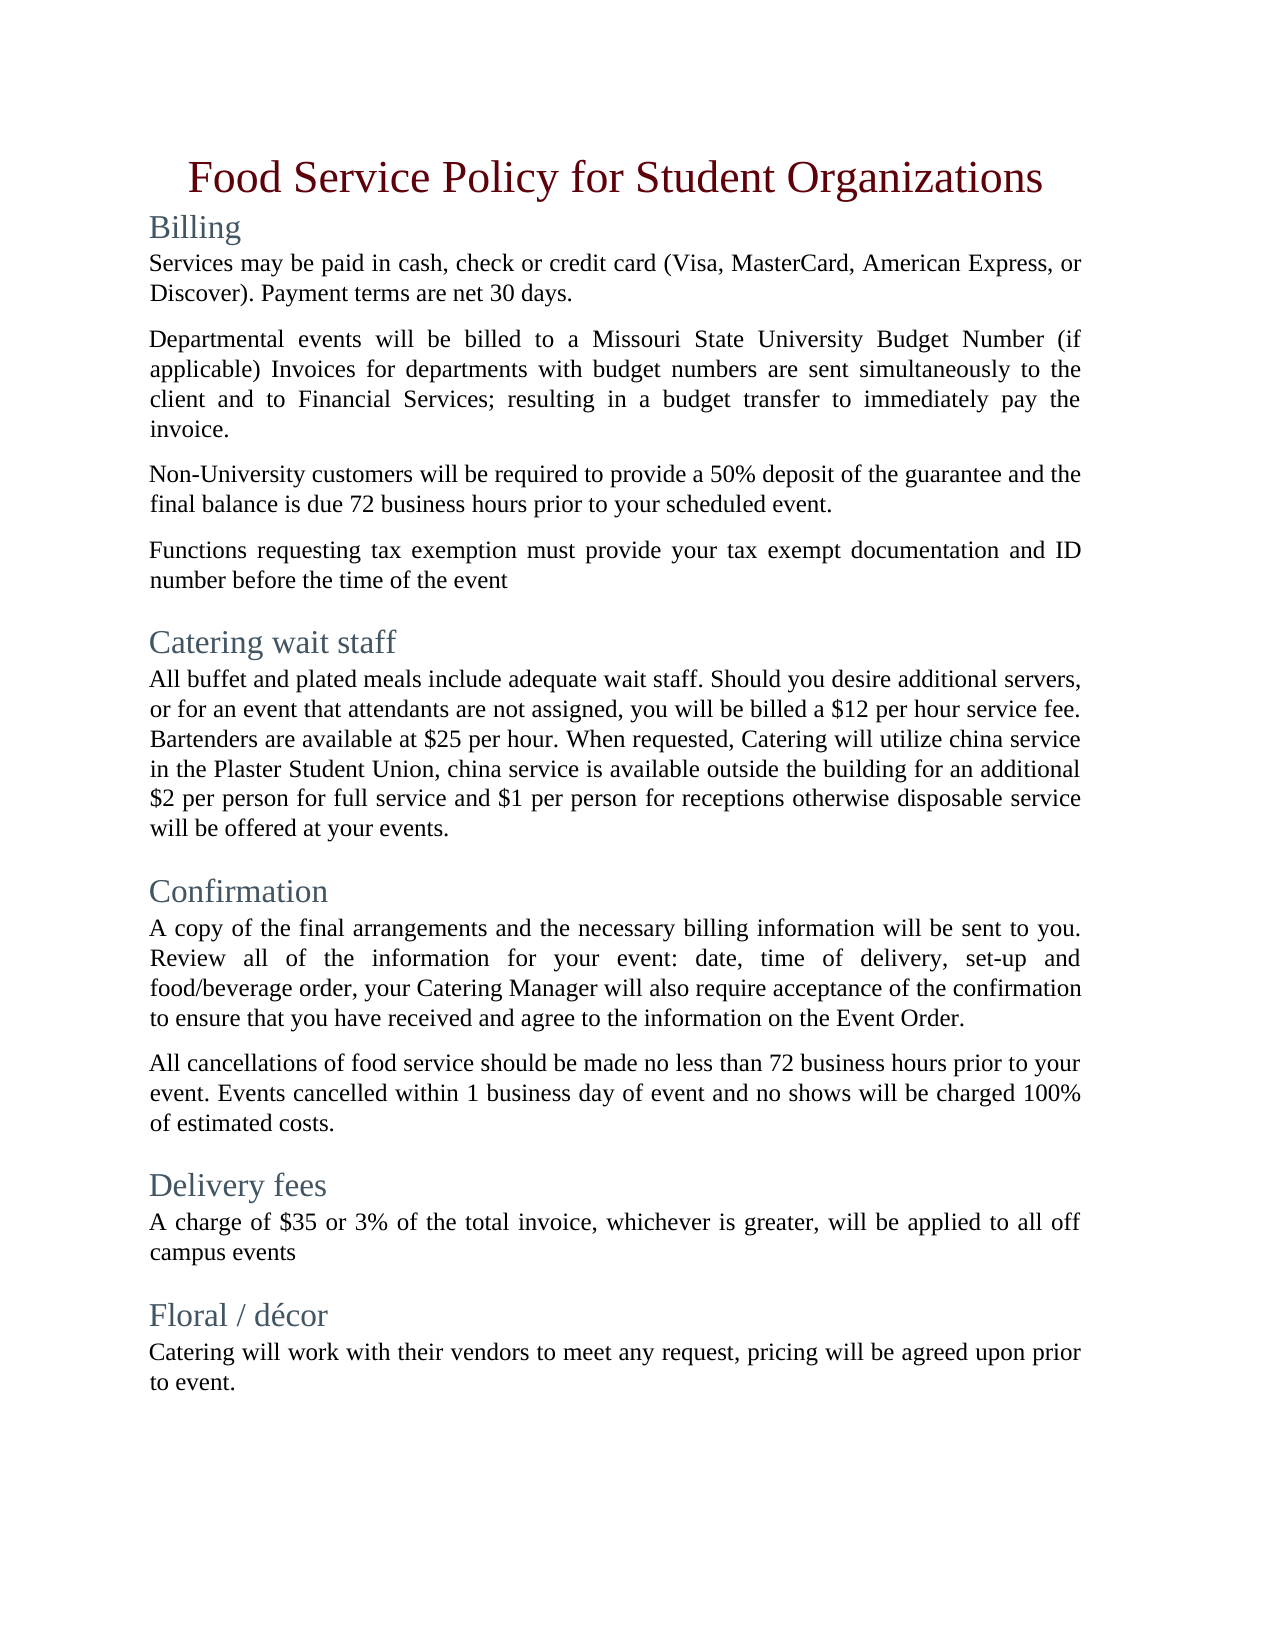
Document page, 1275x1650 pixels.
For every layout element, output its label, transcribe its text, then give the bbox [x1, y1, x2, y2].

text A charge of $35 or 3% of the total invoice, whichever is greater, will be applied to all off campus events [148, 1207, 1082, 1266]
subtitle Confirmation [148, 871, 1082, 910]
text Services may be paid in cash, check or credit card (Visa, MasterCard, American Express, or Discover). Payment terms are net 30 days. [148, 248, 1082, 307]
text Catering will work with their vendors to meet any request, pricing will be agreed upon prior to event. [148, 1337, 1082, 1395]
text All buffet and plated meals include adequate wait staff. Should you desire additional servers, or for an event that attendants are not assigned, you will be billed a $12 per hour service fee. Bartenders are available at $25 per hour. When requested, Catering will utilize china service in the Plaster Student Union, china service is available outside the building for an additional $2 per person for full service and $1 per person for receptions otherwise disposable service will be offered at your events. [148, 664, 1082, 842]
subtitle Billing [148, 207, 1082, 245]
text Functions requesting tax exemption must provide your tax exempt documentation and ID number before the time of the event [148, 535, 1082, 593]
subtitle Catering wait staff [148, 622, 1082, 661]
text All cancellations of food service should be made no less than 72 business hours prior to your event. Events cancelled within 1 business day of event and no shows will be charged 100% of estimated costs. [148, 1048, 1082, 1137]
text Floral / décor [148, 1295, 1082, 1333]
subtitle Delivery fees [148, 1166, 1082, 1204]
text A copy of the final arrangements and the necessary billing information will be sent to you. Review all of the information for your event: date, time of delivery, set-up and food/beverage order, your Catering Manager will also require acceptance of the confirmation to ensure that you have received and agree to the information on the Event Order. [148, 913, 1082, 1031]
text Non-University customers will be required to provide a 50% deposit of the guarantee and the final balance is due 72 business hours prior to your scheduled event. [148, 459, 1082, 518]
subtitle Food Service Policy for Student Organizations [150, 150, 1081, 203]
text Departmental events will be billed to a Missouri State University Budget Number (if applicable) Invoices for departments with budget numbers are sent simultaneously to the client and to Financial Services; resulting in a budget transfer to immediately pay the invoice. [148, 324, 1082, 442]
